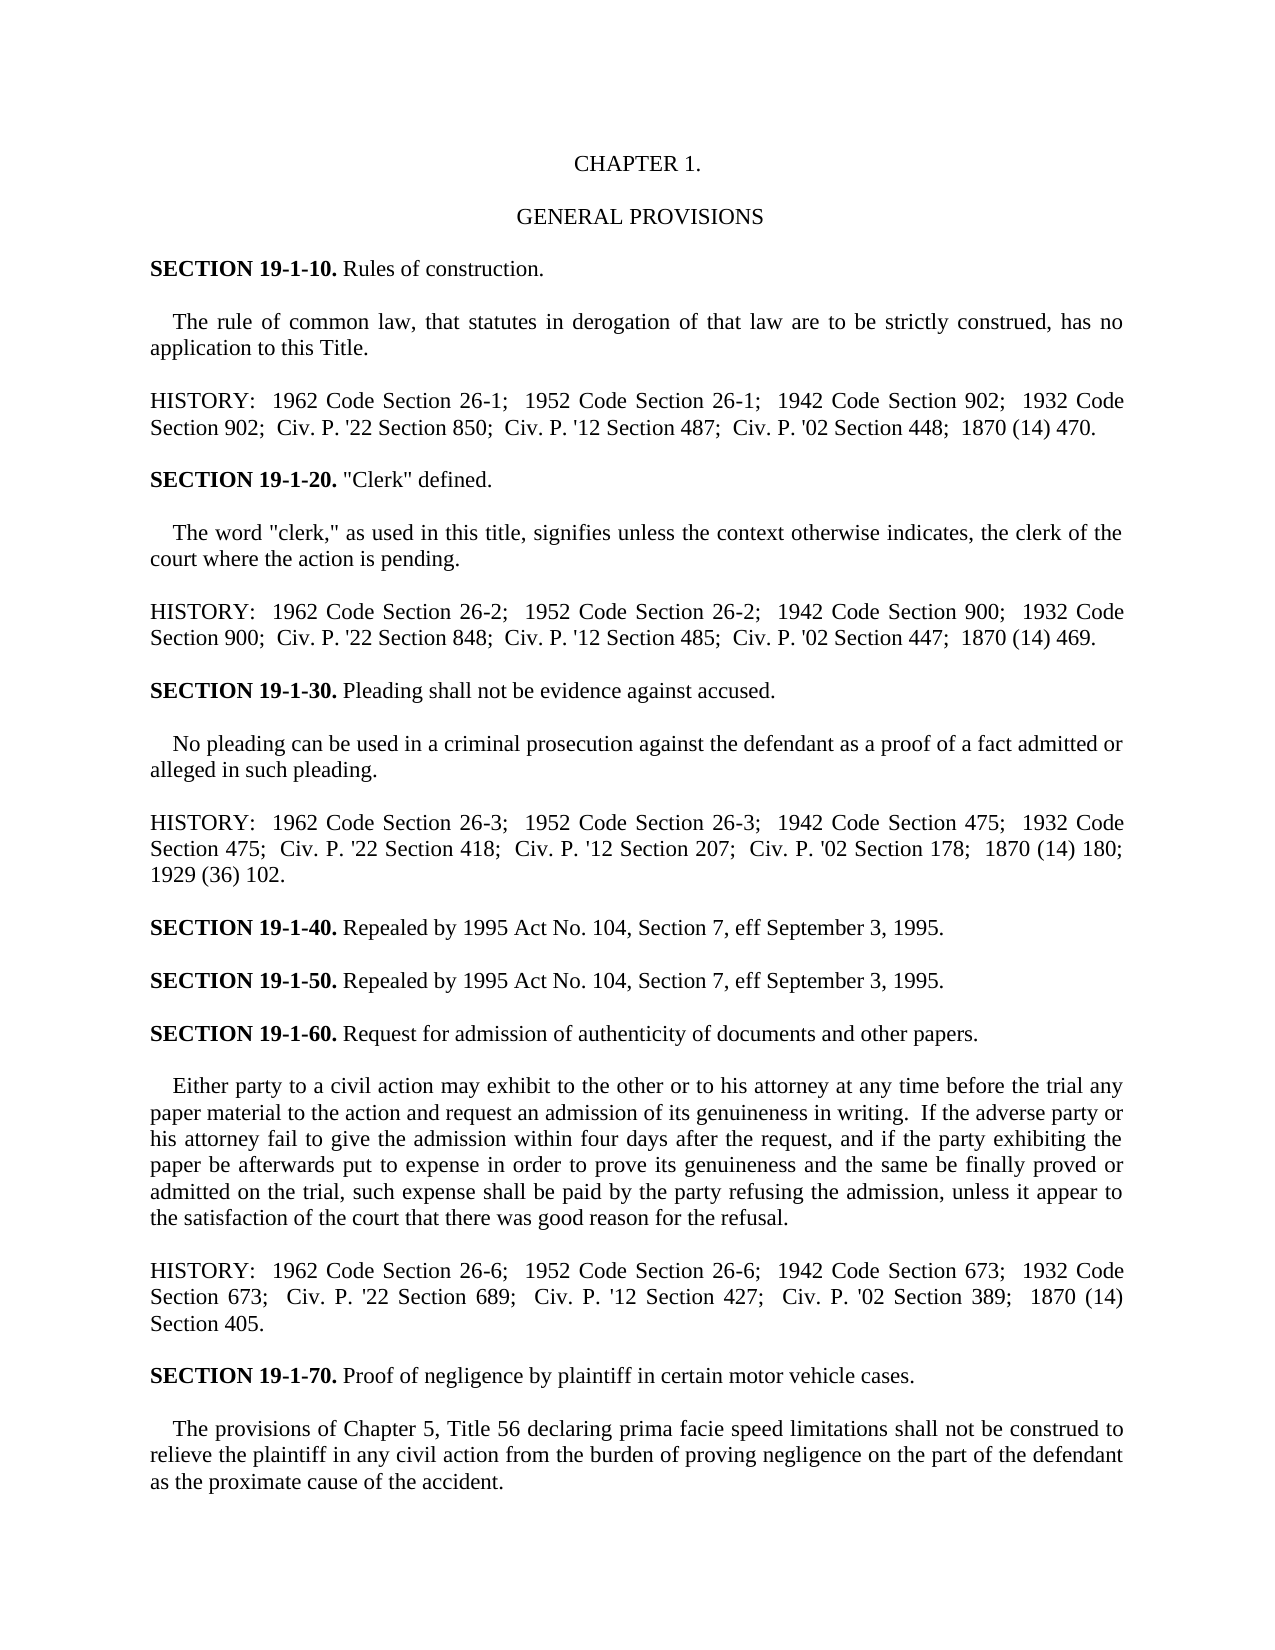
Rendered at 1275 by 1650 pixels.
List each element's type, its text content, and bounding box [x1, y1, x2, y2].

text HISTORY: 1962 Code Section 26-1; 1952 Code Section 26-1; 1942 Code Section 902; 1932 Code Section 902; Civ. P. '22 Section 850; Civ. P. '12 Section 487; Civ. P. '02 Section 448; 1870 (14) 470. [150, 387, 1125, 440]
text SECTION 19-1-50. Repealed by 1995 Act No. 104, Section 7, eff September 3, 1995. [150, 967, 1125, 993]
text HISTORY: 1962 Code Section 26-2; 1952 Code Section 26-2; 1942 Code Section 900; 1932 Code Section 900; Civ. P. '22 Section 848; Civ. P. '12 Section 485; Civ. P. '02 Section 447; 1870 (14) 469. [150, 598, 1125, 651]
text HISTORY: 1962 Code Section 26-6; 1952 Code Section 26-6; 1942 Code Section 673; 1932 Code Section 673; Civ. P. '22 Section 689; Civ. P. '12 Section 427; Civ. P. '02 Section 389; 1870 (14) Section 405. [150, 1257, 1125, 1336]
text CHAPTER 1. [150, 150, 1125, 176]
text SECTION 19-1-10. Rules of construction. [150, 255, 1125, 282]
text No pleading can be used in a criminal prosecution against the defendant as a proof of a fact admitted or alleged in such pleading. [150, 730, 1125, 782]
text HISTORY: 1962 Code Section 26-3; 1952 Code Section 26-3; 1942 Code Section 475; 1932 Code Section 475; Civ. P. '22 Section 418; Civ. P. '12 Section 207; Civ. P. '02 Section 178; 1870 (14) 180; 1929 (36) 102. [150, 809, 1125, 888]
text GENERAL PROVISIONS [150, 203, 1125, 229]
text SECTION 19-1-20. "Clerk" defined. [150, 466, 1125, 493]
text The provisions of Chapter 5, Title 56 declaring prima facie speed limitations shall not be construed to relieve the plaintiff in any civil action from the burden of proving negligence on the part of the defendant as the proximate cause of the accident. [150, 1415, 1125, 1494]
text The word "clerk," as used in this title, signifies unless the context otherwise indicates, the clerk of the court where the action is pending. [150, 519, 1125, 572]
text SECTION 19-1-60. Request for admission of authenticity of documents and other papers. [150, 1020, 1125, 1046]
text The rule of common law, that statutes in derogation of that law are to be strictly construed, has no application to this Title. [150, 308, 1125, 361]
text SECTION 19-1-70. Proof of negligence by plaintiff in certain motor vehicle cases. [150, 1362, 1125, 1389]
text SECTION 19-1-30. Pleading shall not be evidence against accused. [150, 677, 1125, 703]
text Either party to a civil action may exhibit to the other or to his attorney at any time before the trial any paper material to the action and request an admission of its genuineness in writing. If the adverse party or his attorney fail to give the admission within four days after the request, and if the party exhibiting the paper be afterwards put to expense in order to prove its genuineness and the same be finally proved or admitted on the trial, such expense shall be paid by the party refusing the admission, unless it appear to the satisfaction of the court that there was good reason for the refusal. [150, 1072, 1125, 1231]
text SECTION 19-1-40. Repealed by 1995 Act No. 104, Section 7, eff September 3, 1995. [150, 914, 1125, 941]
